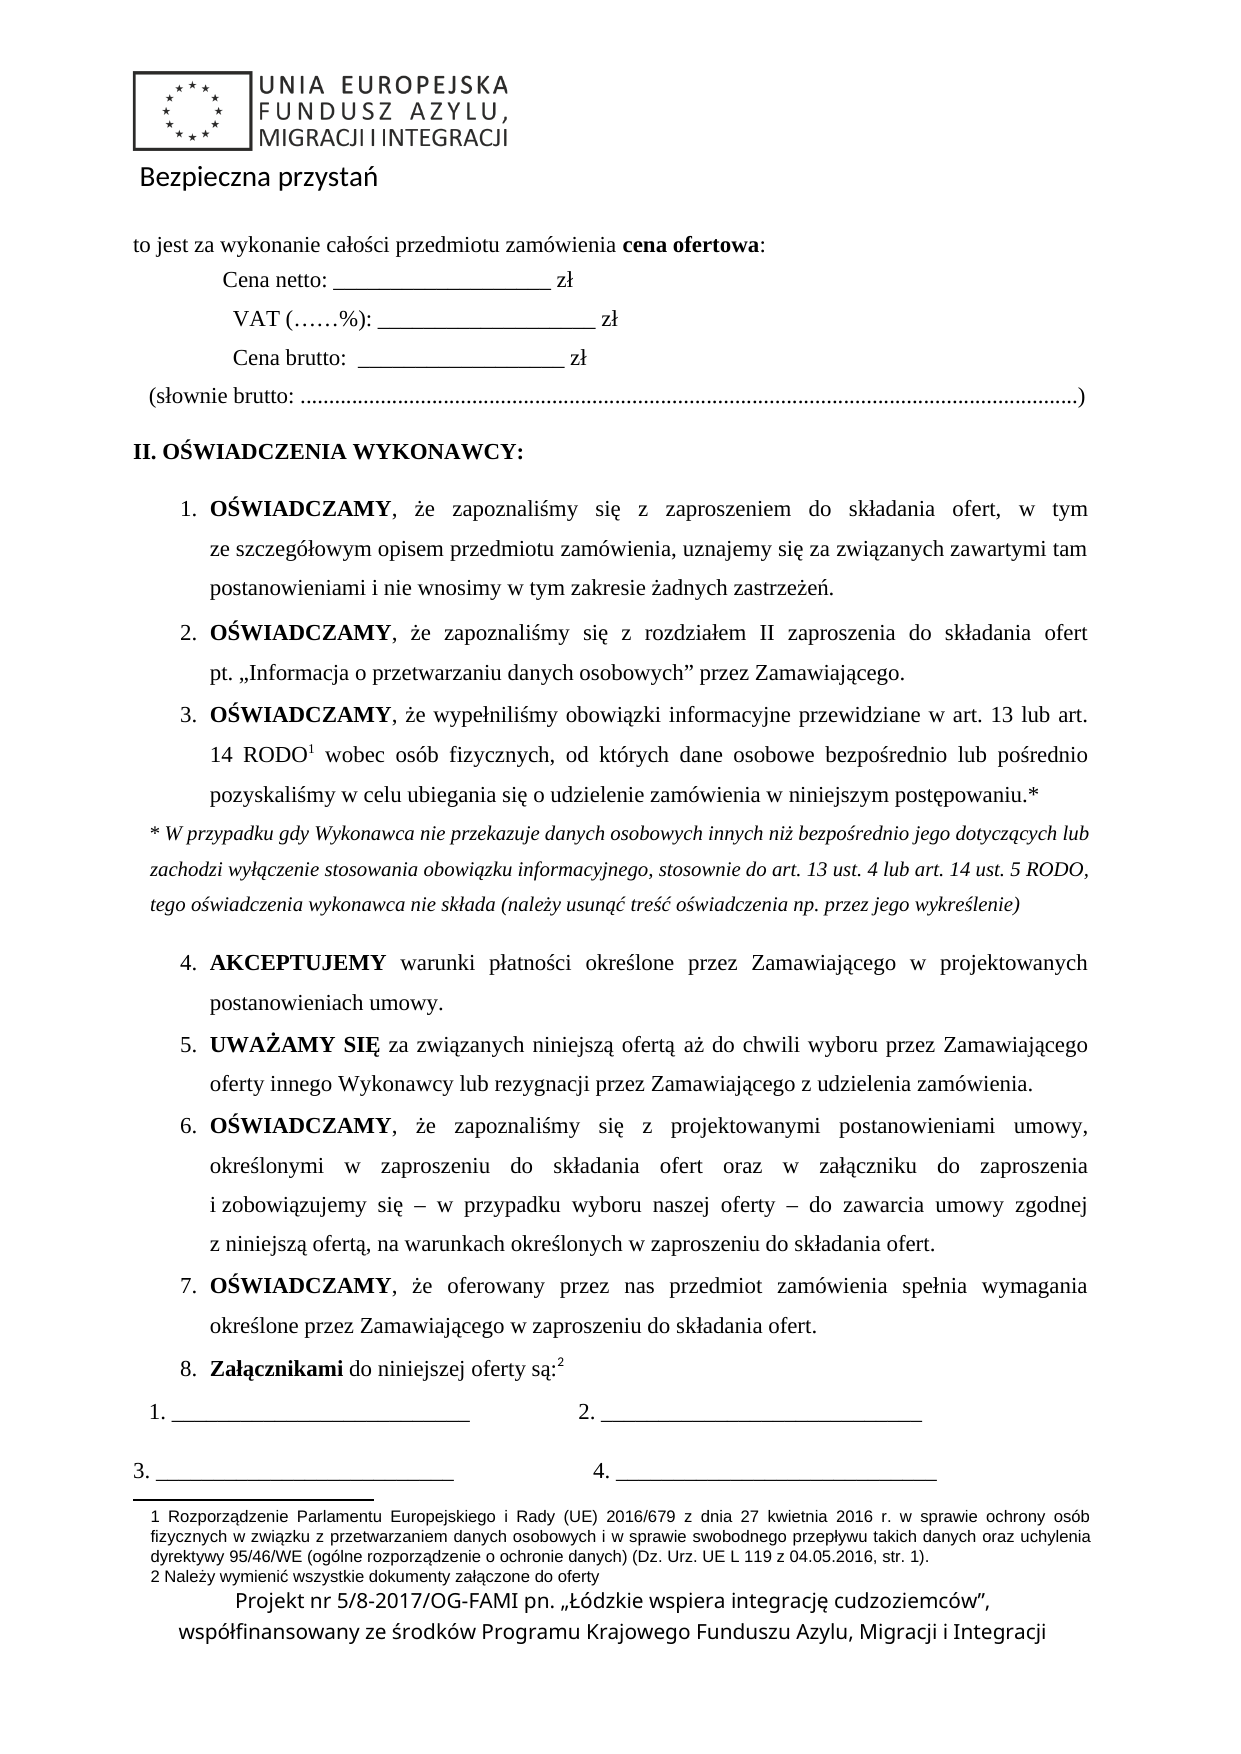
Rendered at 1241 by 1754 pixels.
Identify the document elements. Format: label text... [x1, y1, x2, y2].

text VAT (……%): ___________________ zł [164, 306, 1089, 332]
text to jest za wykonanie całości przedmiotu zamówienia cena ofertowa: [133, 231, 1089, 257]
text * W przypadku gdy Wykonawca nie przekazuje danych osobowych innych niż bezpośrednio jego dotyczących lub zachodzi wyłączenie stosowania obowiązku informacyjnego, stosownie do art. 13 ust. 4 lub art. 14 ust. 5 RODO, tego oświadczenia wykonawca nie składa (należy usunąć treść oświadczenia np. przez jego wykreślenie) [149, 821, 1093, 916]
text Cena brutto: __________________ zł [164, 344, 1089, 370]
list Załącznikami do niniejszej oferty są: [180, 1354, 1089, 1382]
text 1. __________________________ 2. ____________________________ [149, 1398, 1089, 1425]
list OŚWIADCZAMY, że zapoznaliśmy się z rozdziałem II zaproszenia do składania ofert pt. „Informacja o przetwarzaniu danych osobowych” przez Zamawiającego. [180, 619, 1089, 685]
list UWAŻAMY SIĘ za związanych niniejszą ofertą aż do chwili wyboru przez Zamawiającego oferty innego Wykonawcy lub rezygnacji przez Zamawiającego z udzielenia zamówienia. [180, 1031, 1089, 1097]
text (słownie brutto: ........................................................................................................................................) [149, 382, 1089, 409]
text Cena netto: ___________________ zł [165, 266, 1089, 292]
list AKCEPTUJEMY warunki płatności określone przez Zamawiającego w projektowanych postanowieniach umowy. [180, 949, 1089, 1015]
text II. OŚWIADCZENIA WYKONAWCY: [133, 438, 1093, 465]
text 3. __________________________ 4. ____________________________ [133, 1457, 1093, 1483]
list OŚWIADCZAMY, że zapoznaliśmy się z zaproszeniem do składania ofert, w tym ze szczegółowym opisem przedmiotu zamówienia, uznajemy się za związanych zawartymi tam postanowieniami i nie wnosimy w tym zakresie żadnych zastrzeżeń. [180, 495, 1089, 600]
list OŚWIADCZAMY, że wypełniliśmy obowiązki informacyjne przewidziane w art. 13 lub art. 14 RODO wobec osób fizycznych, od których dane osobowe bezpośrednio lub pośrednio pozyskaliśmy w celu ubiegania się o udzielenie zamówienia w niniejszym postępowaniu.* [180, 701, 1089, 807]
picture [132, 71, 508, 151]
list OŚWIADCZAMY, że oferowany przez nas przedmiot zamówienia spełnia wymagania określone przez Zamawiającego w zaproszeniu do składania ofert. [180, 1272, 1089, 1338]
list OŚWIADCZAMY, że zapoznaliśmy się z projektowanymi postanowieniami umowy, określonymi w zaproszeniu do składania ofert oraz w załączniku do zaproszenia i zobowiązujemy się – w przypadku wyboru naszej oferty – do zawarcia umowy zgodnej z niniejszą ofertą, na warunkach określonych w zaproszeniu do składania ofert. [180, 1112, 1089, 1256]
